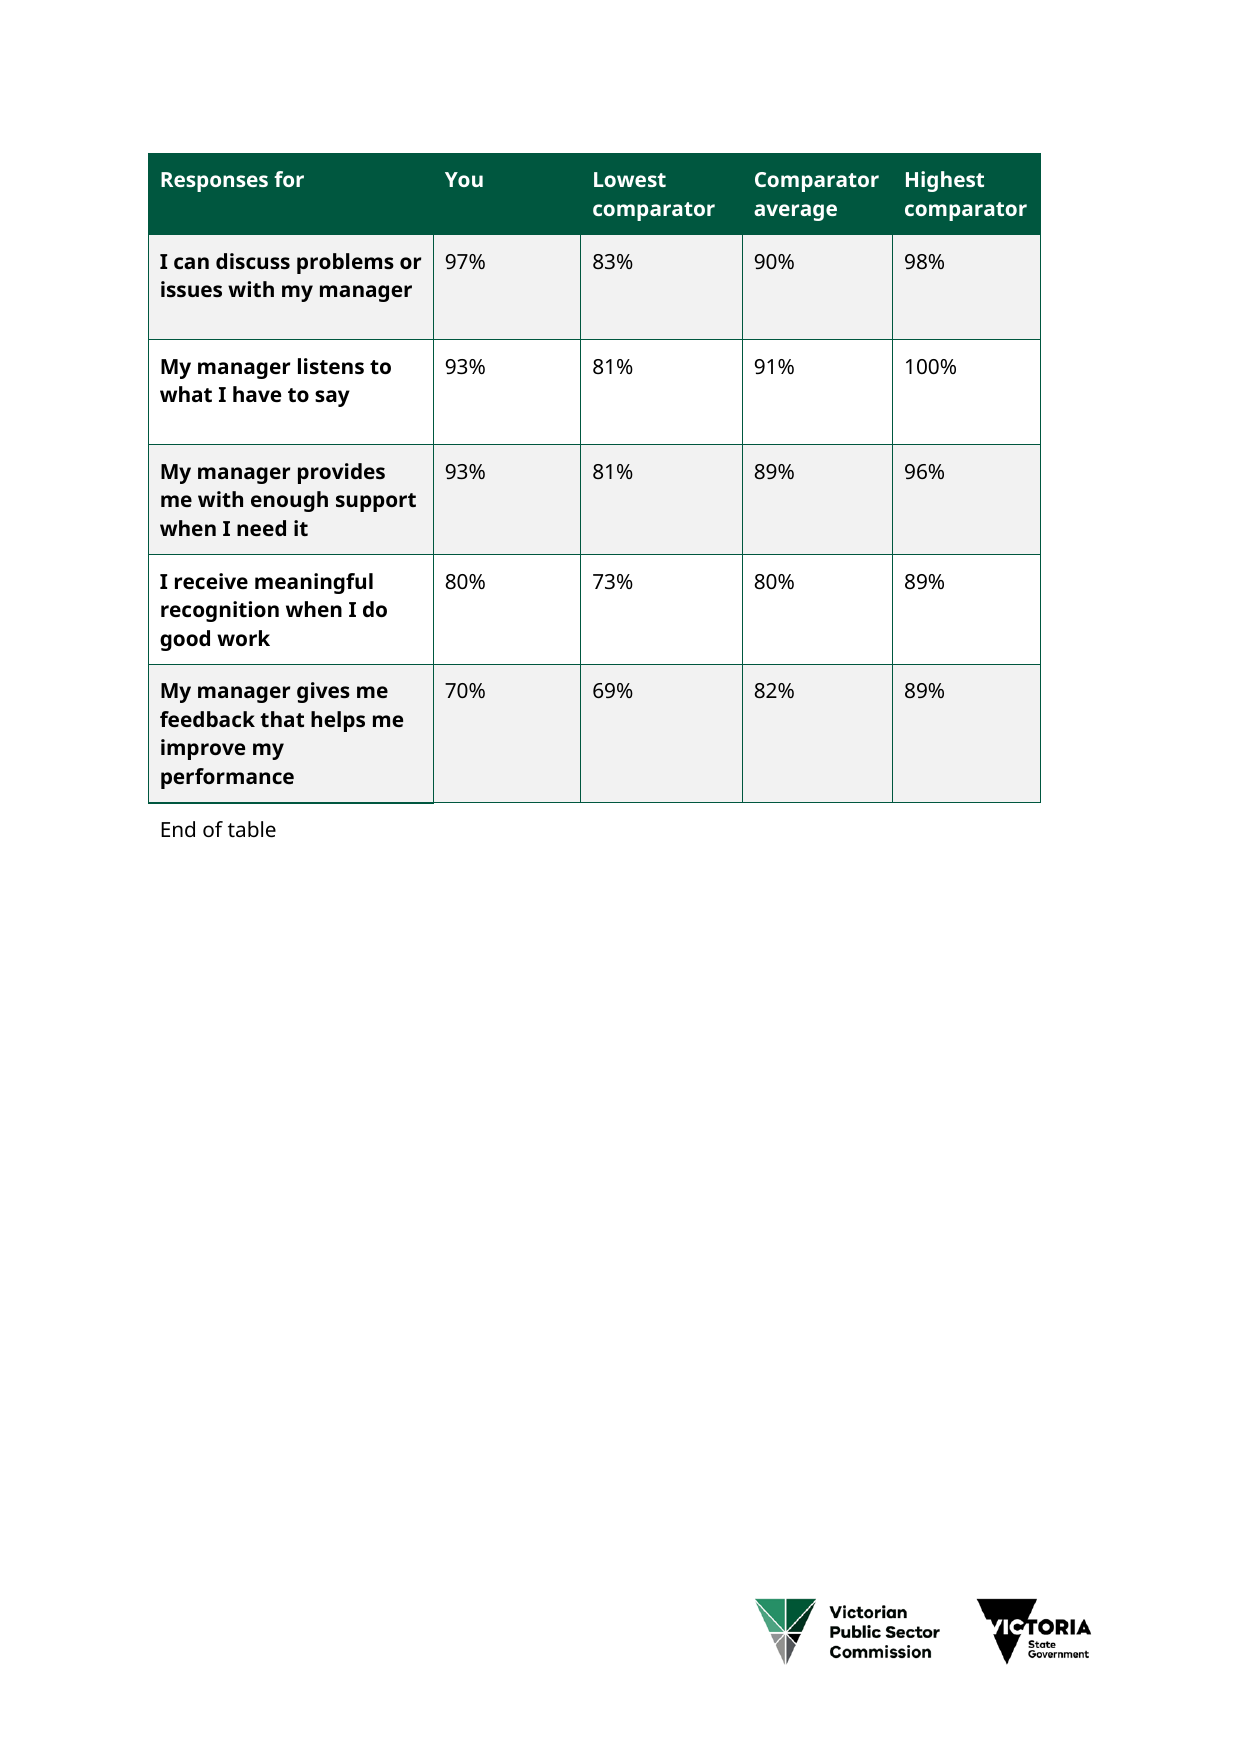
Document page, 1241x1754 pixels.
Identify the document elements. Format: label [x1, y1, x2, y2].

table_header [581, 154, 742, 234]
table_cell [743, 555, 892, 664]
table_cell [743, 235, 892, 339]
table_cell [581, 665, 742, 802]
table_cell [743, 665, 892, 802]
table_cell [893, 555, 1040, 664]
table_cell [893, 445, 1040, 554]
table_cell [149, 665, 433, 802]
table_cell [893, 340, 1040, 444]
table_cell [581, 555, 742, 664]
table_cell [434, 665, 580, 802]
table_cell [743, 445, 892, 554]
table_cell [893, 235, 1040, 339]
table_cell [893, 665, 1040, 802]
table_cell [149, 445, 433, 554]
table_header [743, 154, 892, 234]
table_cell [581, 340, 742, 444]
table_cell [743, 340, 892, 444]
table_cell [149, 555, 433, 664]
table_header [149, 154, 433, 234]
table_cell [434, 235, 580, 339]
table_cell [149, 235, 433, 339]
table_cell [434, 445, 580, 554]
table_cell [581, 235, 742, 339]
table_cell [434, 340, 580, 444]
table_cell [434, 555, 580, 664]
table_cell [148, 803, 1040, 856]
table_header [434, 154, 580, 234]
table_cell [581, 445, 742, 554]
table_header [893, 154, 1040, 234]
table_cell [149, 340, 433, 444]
picture [754, 1598, 1093, 1666]
